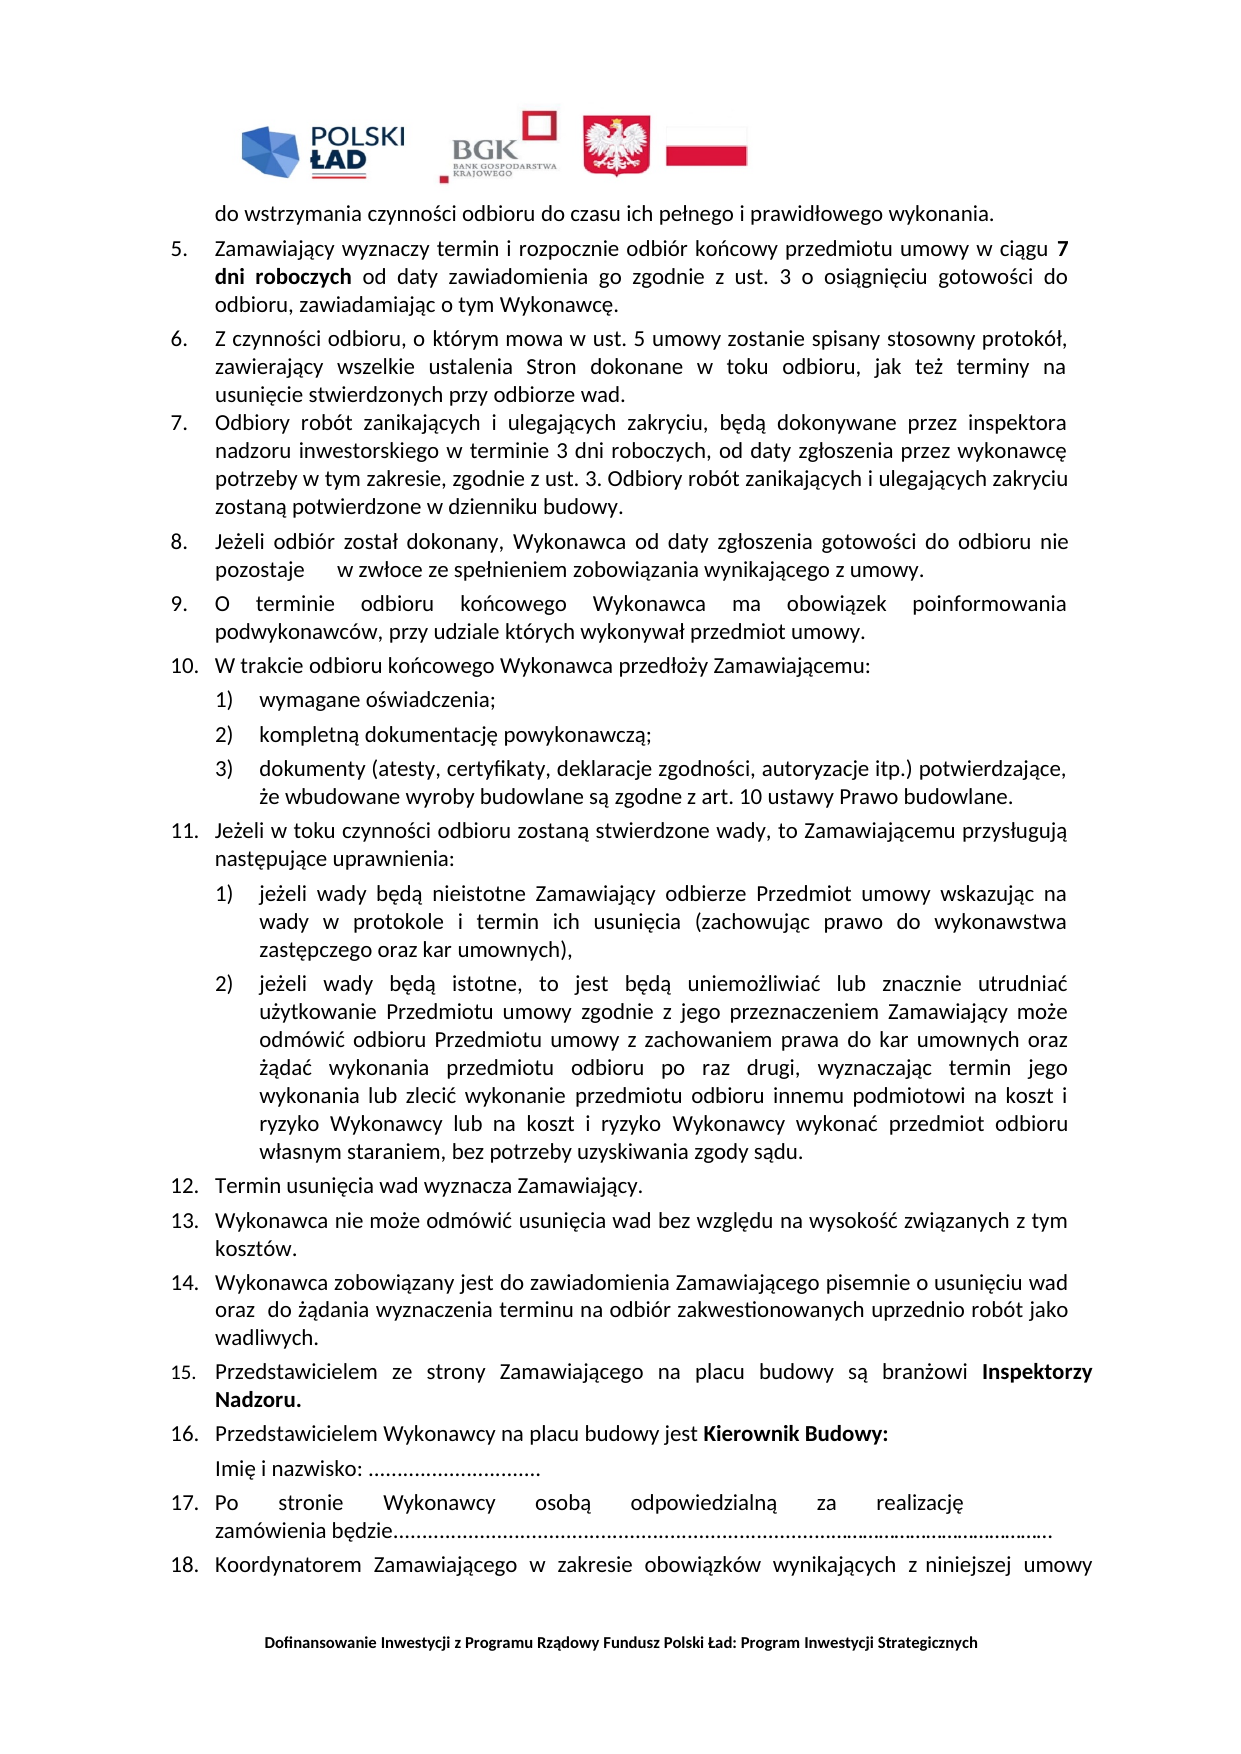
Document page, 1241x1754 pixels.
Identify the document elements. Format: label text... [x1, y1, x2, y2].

list W trakcie odbioru końcowego Wykonawca przedłoży Zamawiającemu: [170, 651, 1093, 679]
list wymagane oświadczenia; [215, 686, 1093, 714]
list Po stronie Wykonawcy osobą odpowiedzialną za realizację zamówienia będzie............................................................................…………………………………… [170, 1488, 1068, 1544]
list dokumenty (atesty, certyfikaty, deklaracje zgodności, autoryzacje itp.) potwierdzające, że wbudowane wyroby budowlane są zgodne z art. 10 ustawy Prawo budowlane. [215, 754, 1068, 810]
list Jeżeli w toku czynności odbioru zostaną stwierdzone wady, to Zamawiającemu przysługują następujące uprawnienia: [170, 816, 1068, 872]
list Zamawiający wyznaczy termin i rozpocznie odbiór końcowy przedmiotu umowy w ciągu 7 dni roboczych od daty zawiadomienia go zgodnie z ust. 3 o osiągnięciu gotowości do odbioru, zawiadamiając o tym Wykonawcę. [170, 234, 1068, 318]
list O terminie odbioru końcowego Wykonawca ma obowiązek poinformowania podwykonawców, przy udziale których wykonywał przedmiot umowy. [170, 589, 1068, 645]
list kompletną dokumentację powykonawczą; [215, 720, 1093, 748]
list Wykonawca nie może odmówić usunięcia wad bez względu na wysokość związanych z tym kosztów. [170, 1206, 1068, 1262]
list jeżeli wady będą nieistotne Zamawiający odbierze Przedmiot umowy wskazując na wady w protokole i termin ich usunięcia (zachowując prawo do wykonawstwa zastępczego oraz kar umownych), [215, 879, 1068, 963]
list Przedstawicielem ze strony Zamawiającego na placu budowy są branżowi Inspektorzy Nadzoru. [170, 1357, 1093, 1413]
list Termin usunięcia wad wyznacza Zamawiający. [170, 1172, 1093, 1200]
list Z czynności odbioru, o którym mowa w ust. 5 umowy zostanie spisany stosowny protokół, zawierający wszelkie ustalenia Stron dokonane w toku odbioru, jak też terminy na usunięcie stwierdzonych przy odbiorze wad. [170, 324, 1068, 408]
list Odbiory robót zanikających i ulegających zakryciu, będą dokonywane przez inspektora nadzoru inwestorskiego w terminie 3 dni roboczych, od daty zgłoszenia przez wykonawcę potrzeby w tym zakresie, zgodnie z ust. 3. Odbiory robót zanikających i ulegających zakryciu zostaną potwierdzone w dzienniku budowy. [170, 408, 1068, 520]
list Wykonawca zobowiązany jest do zawiadomienia Zamawiającego pisemnie o usunięciu wad oraz do żądania wyznaczenia terminu na odbiór zakwestionowanych uprzednio robót jako wadliwych. [170, 1268, 1068, 1351]
text Imię i nazwisko: .............................. [215, 1454, 1093, 1482]
picture [147, 101, 947, 200]
list Przedstawicielem Wykonawcy na placu budowy jest Kierownik Budowy: [170, 1419, 1093, 1448]
list jeżeli wady będą istotne, to jest będą uniemożliwiać lub znacznie utrudniać użytkowanie Przedmiotu umowy zgodnie z jego przeznaczeniem Zamawiający może odmówić odbioru Przedmiotu umowy z zachowaniem prawa do kar umownych oraz żądać wykonania przedmiotu odbioru po raz drugi, wyznaczając termin jego wykonania lub zlecić wykonanie przedmiotu odbioru innemu podmiotowi na koszt i ryzyko Wykonawcy lub na koszt i ryzyko Wykonawcy wykonać przedmiot odbioru własnym staraniem, bez potrzeby uzyskiwania zgody sądu. [215, 969, 1068, 1165]
list Jeżeli odbiór został dokonany, Wykonawca od daty zgłoszenia gotowości do odbioru nie pozostaje w zwłoce ze spełnieniem zobowiązania wynikającego z umowy. [170, 527, 1069, 583]
